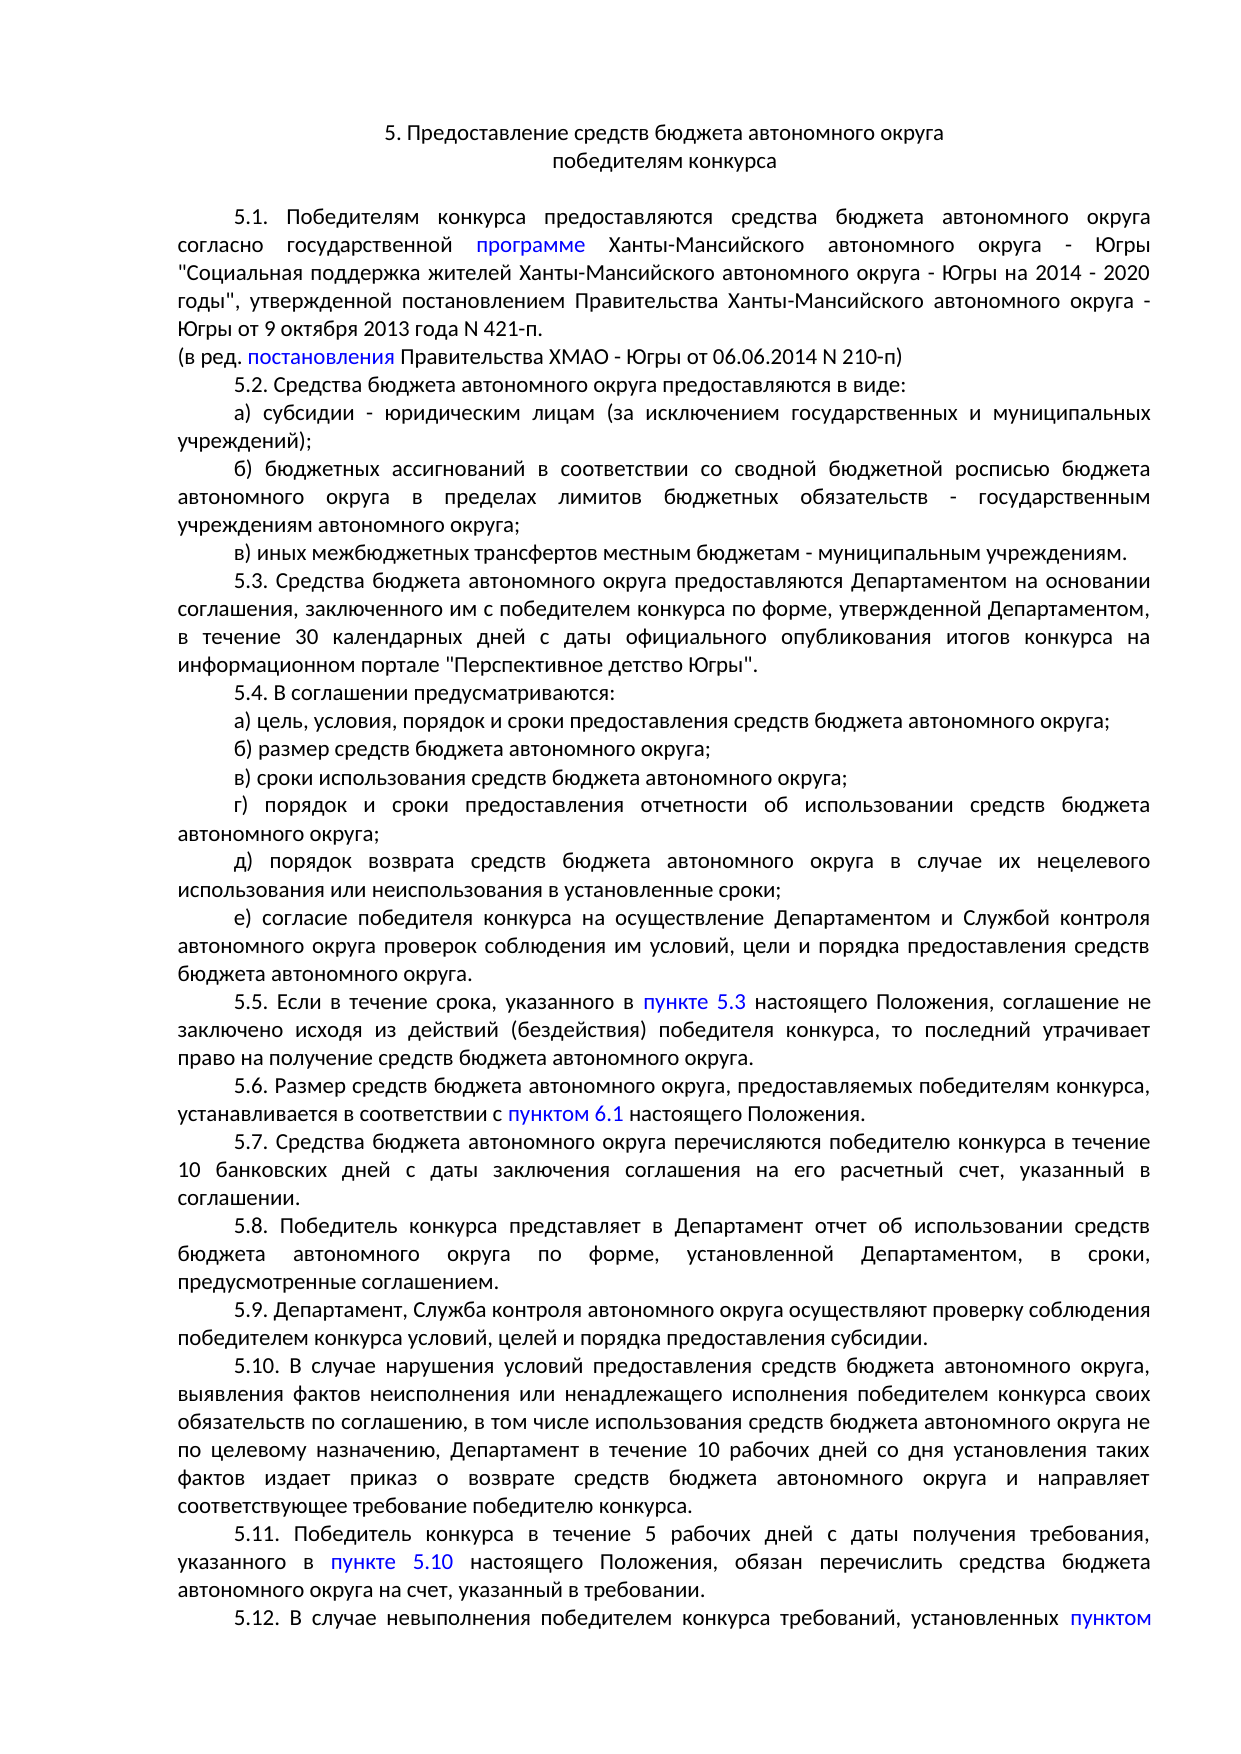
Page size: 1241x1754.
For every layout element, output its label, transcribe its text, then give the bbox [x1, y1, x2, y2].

text 5. Предоставление средств бюджета автономного округа [177, 118, 1152, 146]
text 5.7. Средства бюджета автономного округа перечисляются победителю конкурса в течение 10 банковских дней с даты заключения соглашения на его расчетный счет, указанный в соглашении. [177, 1127, 1152, 1211]
text б) бюджетных ассигнований в соответствии со сводной бюджетной росписью бюджета автономного округа в пределах лимитов бюджетных обязательств - государственным учреждениям автономного округа; [177, 454, 1152, 538]
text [177, 1603, 1152, 1631]
text победителям конкурса [177, 146, 1152, 174]
text 5.9. Департамент, Служба контроля автономного округа осуществляют проверку соблюдения победителем конкурса условий, целей и порядка предоставления субсидии. [177, 1295, 1152, 1351]
text д) порядок возврата средств бюджета автономного округа в случае их нецелевого использования или неиспользования в установленные сроки; [177, 847, 1152, 903]
text 5.11. Победитель конкурса в течение 5 рабочих дней с даты получения требования, указанного в пункте 5.10 настоящего Положения, обязан перечислить средства бюджета автономного округа на счет, указанный в требовании. [177, 1519, 1152, 1603]
text е) согласие победителя конкурса на осуществление Департаментом и Службой контроля автономного округа проверок соблюдения им условий, цели и порядка предоставления средств бюджета автономного округа. [177, 903, 1152, 987]
text 5.1. Победителям конкурса предоставляются средства бюджета автономного округа согласно государственной программе Ханты-Мансийского автономного округа - Югры "Социальная поддержка жителей Ханты-Мансийского автономного округа - Югры на 2014 - 2020 годы", утвержденной постановлением Правительства Ханты-Мансийского автономного округа - Югры от 9 октября 2013 года N 421-п. [177, 202, 1152, 342]
text а) цель, условия, порядок и сроки предоставления средств бюджета автономного округа; [177, 707, 1152, 734]
text (в ред. постановления Правительства ХМАО - Югры от 06.06.2014 N 210-п) [177, 342, 1152, 370]
text 5.3. Средства бюджета автономного округа предоставляются Департаментом на основании соглашения, заключенного им с победителем конкурса по форме, утвержденной Департаментом, в течение 30 календарных дней с даты официального опубликования итогов конкурса на информационном портале "Перспективное детство Югры". [177, 566, 1152, 678]
text 5.8. Победитель конкурса представляет в Департамент отчет об использовании средств бюджета автономного округа по форме, установленной Департаментом, в сроки, предусмотренные соглашением. [177, 1211, 1152, 1295]
text б) размер средств бюджета автономного округа; [177, 734, 1152, 763]
text а) субсидии - юридическим лицам (за исключением государственных и муниципальных учреждений); [177, 398, 1152, 454]
text 5.6. Размер средств бюджета автономного округа, предоставляемых победителям конкурса, устанавливается в соответствии с пунктом 6.1 настоящего Положения. [177, 1071, 1152, 1127]
text 5.10. В случае нарушения условий предоставления средств бюджета автономного округа, выявления фактов неисполнения или ненадлежащего исполнения победителем конкурса своих обязательств по соглашению, в том числе использования средств бюджета автономного округа не по целевому назначению, Департамент в течение 10 рабочих дней со дня установления таких фактов издает приказ о возврате средств бюджета автономного округа и направляет соответствующее требование победителю конкурса. [177, 1351, 1152, 1519]
text в) сроки использования средств бюджета автономного округа; [177, 763, 1152, 791]
text 5.5. Если в течение срока, указанного в пункте 5.3 настоящего Положения, соглашение не заключено исходя из действий (бездействия) победителя конкурса, то последний утрачивает право на получение средств бюджета автономного округа. [177, 987, 1152, 1071]
text г) порядок и сроки предоставления отчетности об использовании средств бюджета автономного округа; [177, 791, 1152, 847]
text 5.4. В соглашении предусматриваются: [177, 678, 1152, 707]
text 5.2. Средства бюджета автономного округа предоставляются в виде: [177, 370, 1152, 398]
text в) иных межбюджетных трансфертов местным бюджетам - муниципальным учреждениям. [177, 538, 1152, 566]
